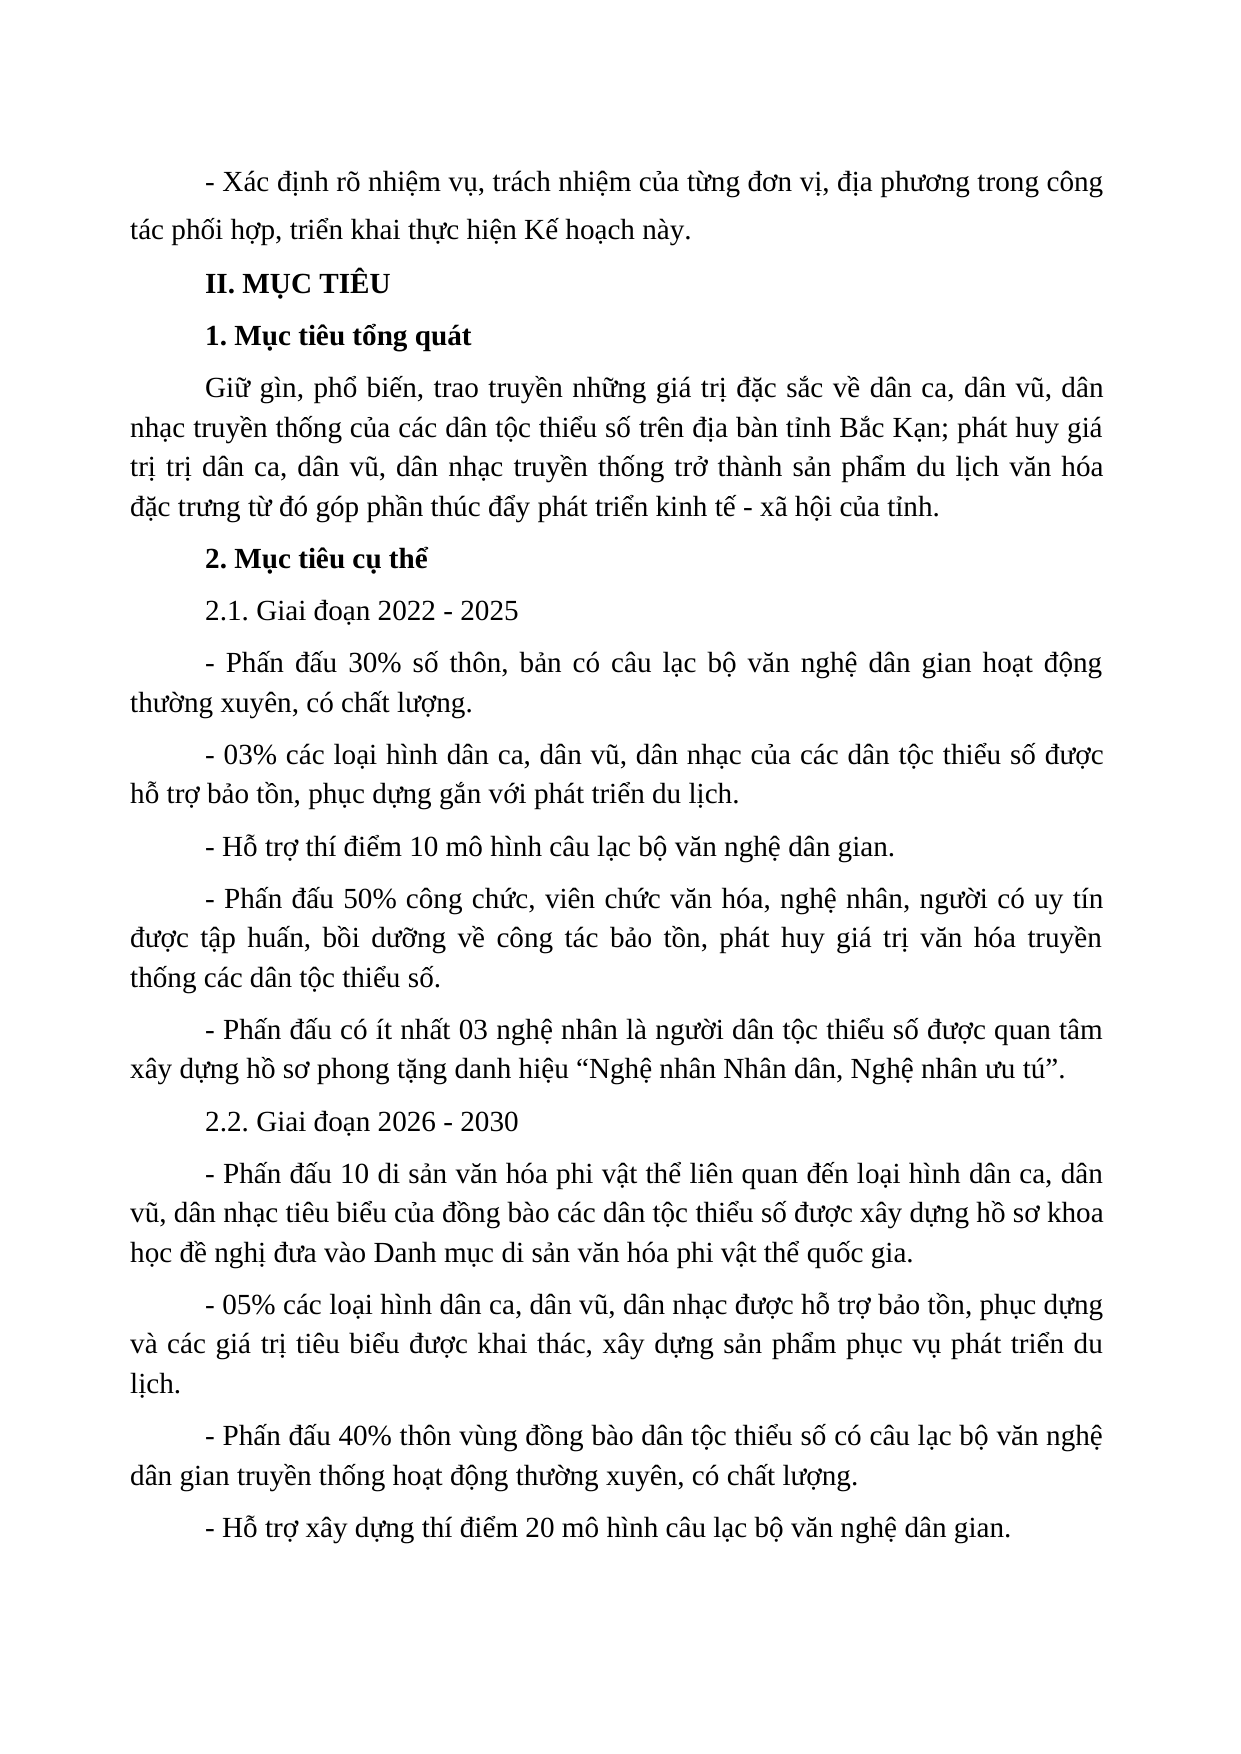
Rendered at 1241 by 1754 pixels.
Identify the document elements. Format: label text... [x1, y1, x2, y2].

text - Phấn đấu 10 di sản văn hóa phi vật thể liên quan đến loại hình dân ca, dân vũ, dân nhạc tiêu biểu của đồng bào các dân tộc thiểu số được xây dựng hồ sơ khoa học đề nghị đưa vào Danh mục di sản văn hóa phi vật thể quốc gia. [130, 1151, 1104, 1270]
text 2.1. Giai đoạn 2022 - 2025 [130, 589, 1104, 628]
text - Phấn đấu 40% thôn vùng đồng bào dân tộc thiểu số có câu lạc bộ văn nghệ dân gian truyền thống hoạt động thường xuyên, có chất lượng. [130, 1414, 1104, 1493]
text Giữ gìn, phổ biến, trao truyền những giá trị đặc sắc về dân ca, dân vũ, dân nhạc truyền thống của các dân tộc thiểu số trên địa bàn tỉnh Bắc Kạn; phát huy giá trị trị dân ca, dân vũ, dân nhạc truyền thống trở thành sản phẩm du lịch văn hóa đặc trưng từ đó góp phần thúc đẩy phát triển kinh tế - xã hội của tỉnh. [130, 366, 1104, 524]
text - 03% các loại hình dân ca, dân vũ, dân nhạc của các dân tộc thiểu số được hỗ trợ bảo tồn, phục dựng gắn với phát triển du lịch. [130, 733, 1104, 812]
text - Phấn đấu 50% công chức, viên chức văn hóa, nghệ nhân, người có uy tín được tập huấn, bồi dưỡng về công tác bảo tồn, phát huy giá trị văn hóa truyền thống các dân tộc thiểu số. [130, 876, 1104, 995]
text - 05% các loại hình dân ca, dân vũ, dân nhạc được hỗ trợ bảo tồn, phục dựng và các giá trị tiêu biểu được khai thác, xây dựng sản phẩm phục vụ phát triển du lịch. [130, 1283, 1104, 1401]
text 2.2. Giai đoạn 2026 - 2030 [130, 1099, 1104, 1139]
text - Phấn đấu 30% số thôn, bản có câu lạc bộ văn nghệ dân gian hoạt động thường xuyên, có chất lượng. [130, 641, 1104, 720]
text - Hỗ trợ thí điểm 10 mô hình câu lạc bộ văn nghệ dân gian. [130, 824, 1104, 864]
text 2. Mục tiêu cụ thể [130, 537, 1104, 576]
text - Phấn đấu có ít nhất 03 nghệ nhân là người dân tộc thiểu số được quan tâm xây dựng hồ sơ phong tặng danh hiệu “Nghệ nhân Nhân dân, Nghệ nhân ưu tú”. [130, 1008, 1104, 1087]
text 1. Mục tiêu tổng quát [130, 314, 1104, 353]
text II. MỤC TIÊU [130, 262, 1104, 301]
text - Xác định rõ nhiệm vụ, trách nhiệm của từng đơn vị, địa phương trong công tác phối hợp, triển khai thực hiện Kế hoạch này. [130, 153, 1104, 249]
text - Hỗ trợ xây dựng thí điểm 20 mô hình câu lạc bộ văn nghệ dân gian. [130, 1506, 1104, 1545]
